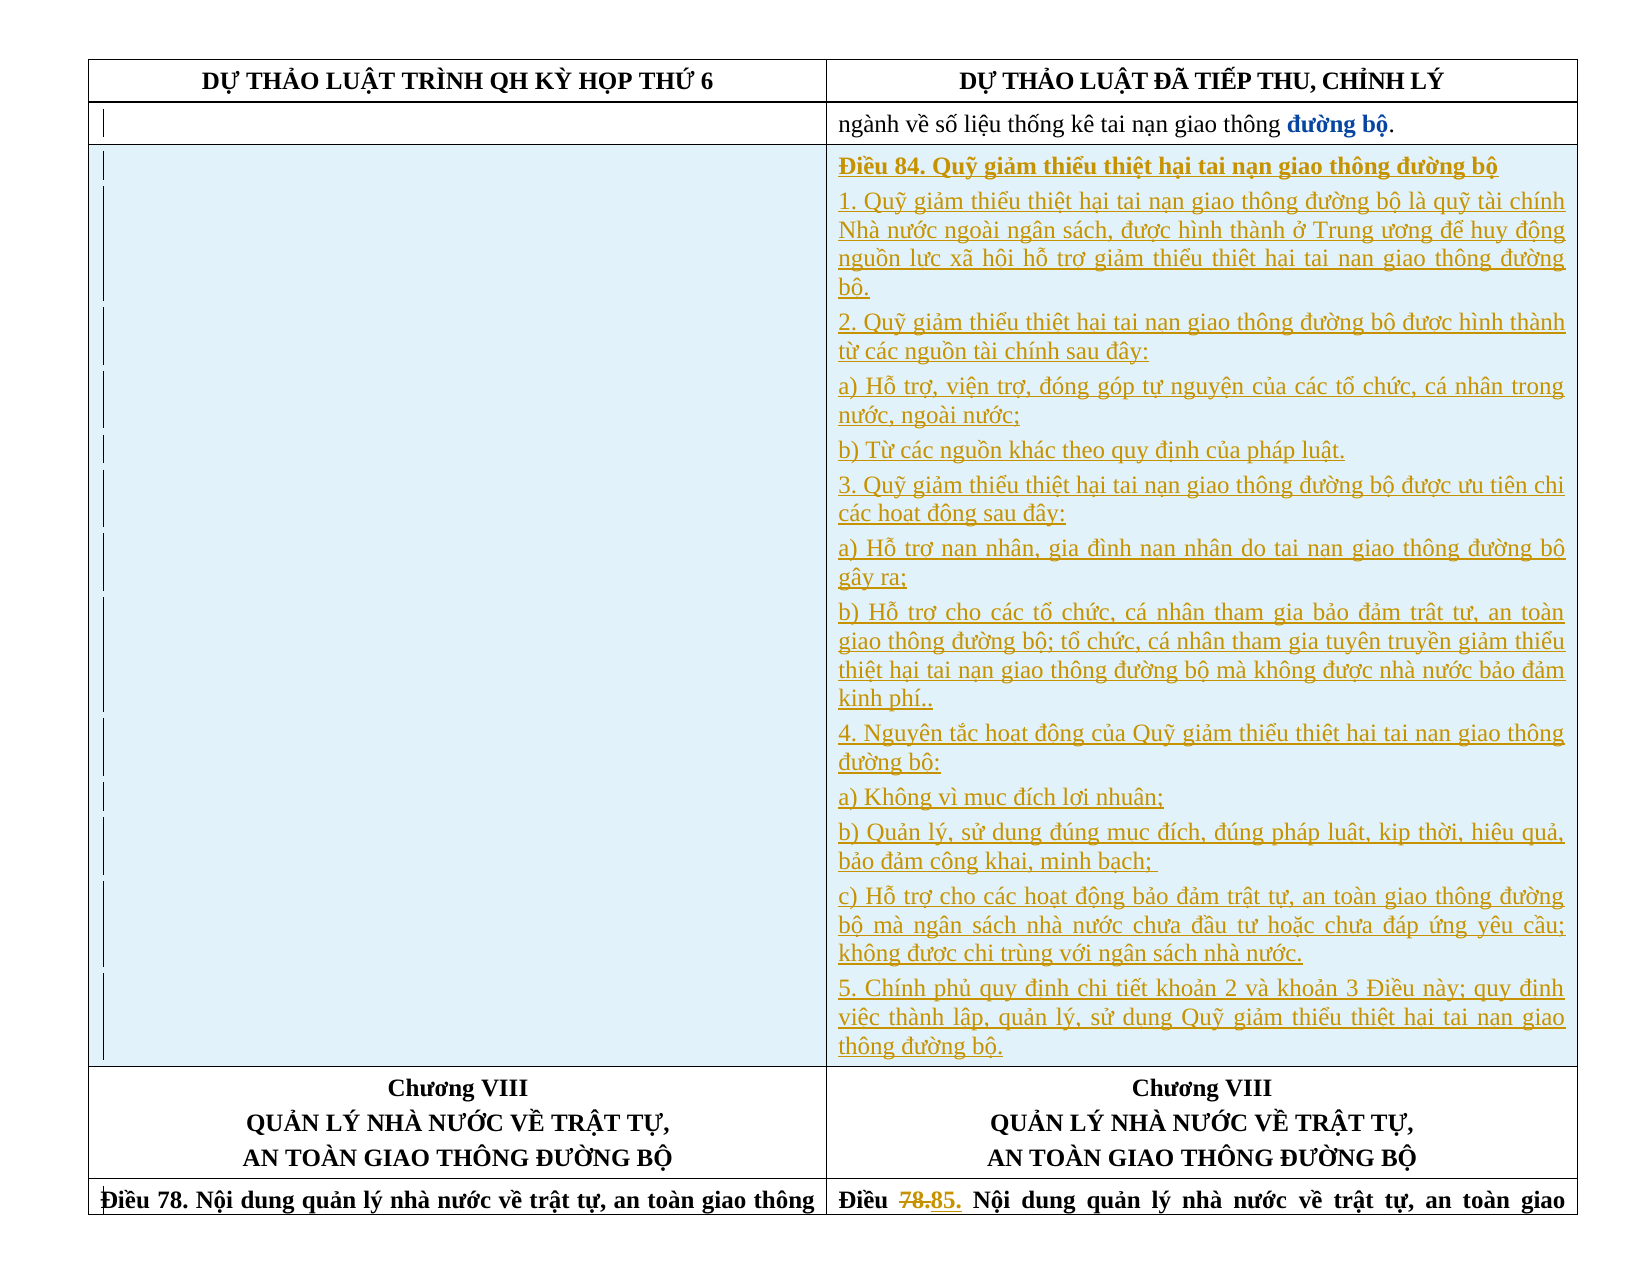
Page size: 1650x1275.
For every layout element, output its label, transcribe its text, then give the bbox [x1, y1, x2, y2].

table_cell Chương VIII QUẢN LÝ NHÀ NƯỚC VỀ TRẬT TỰ, AN TOÀN GIAO THÔNG ĐƯỜNG BỘ [827, 1067, 1577, 1178]
table_header DỰ THẢO LUẬT ĐÃ TIẾP THU, CHỈNH LÝ [827, 60, 1577, 101]
table_cell Chương VIII QUẢN LÝ NHÀ NƯỚC VỀ TRẬT TỰ, AN TOÀN GIAO THÔNG ĐƯỜNG BỘ [89, 1067, 826, 1178]
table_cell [827, 103, 1577, 144]
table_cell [89, 103, 826, 144]
table_header DỰ THẢO LUẬT TRÌNH QH KỲ HỌP THỨ 6 [89, 60, 826, 101]
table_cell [827, 1179, 1577, 1214]
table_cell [89, 1179, 826, 1214]
